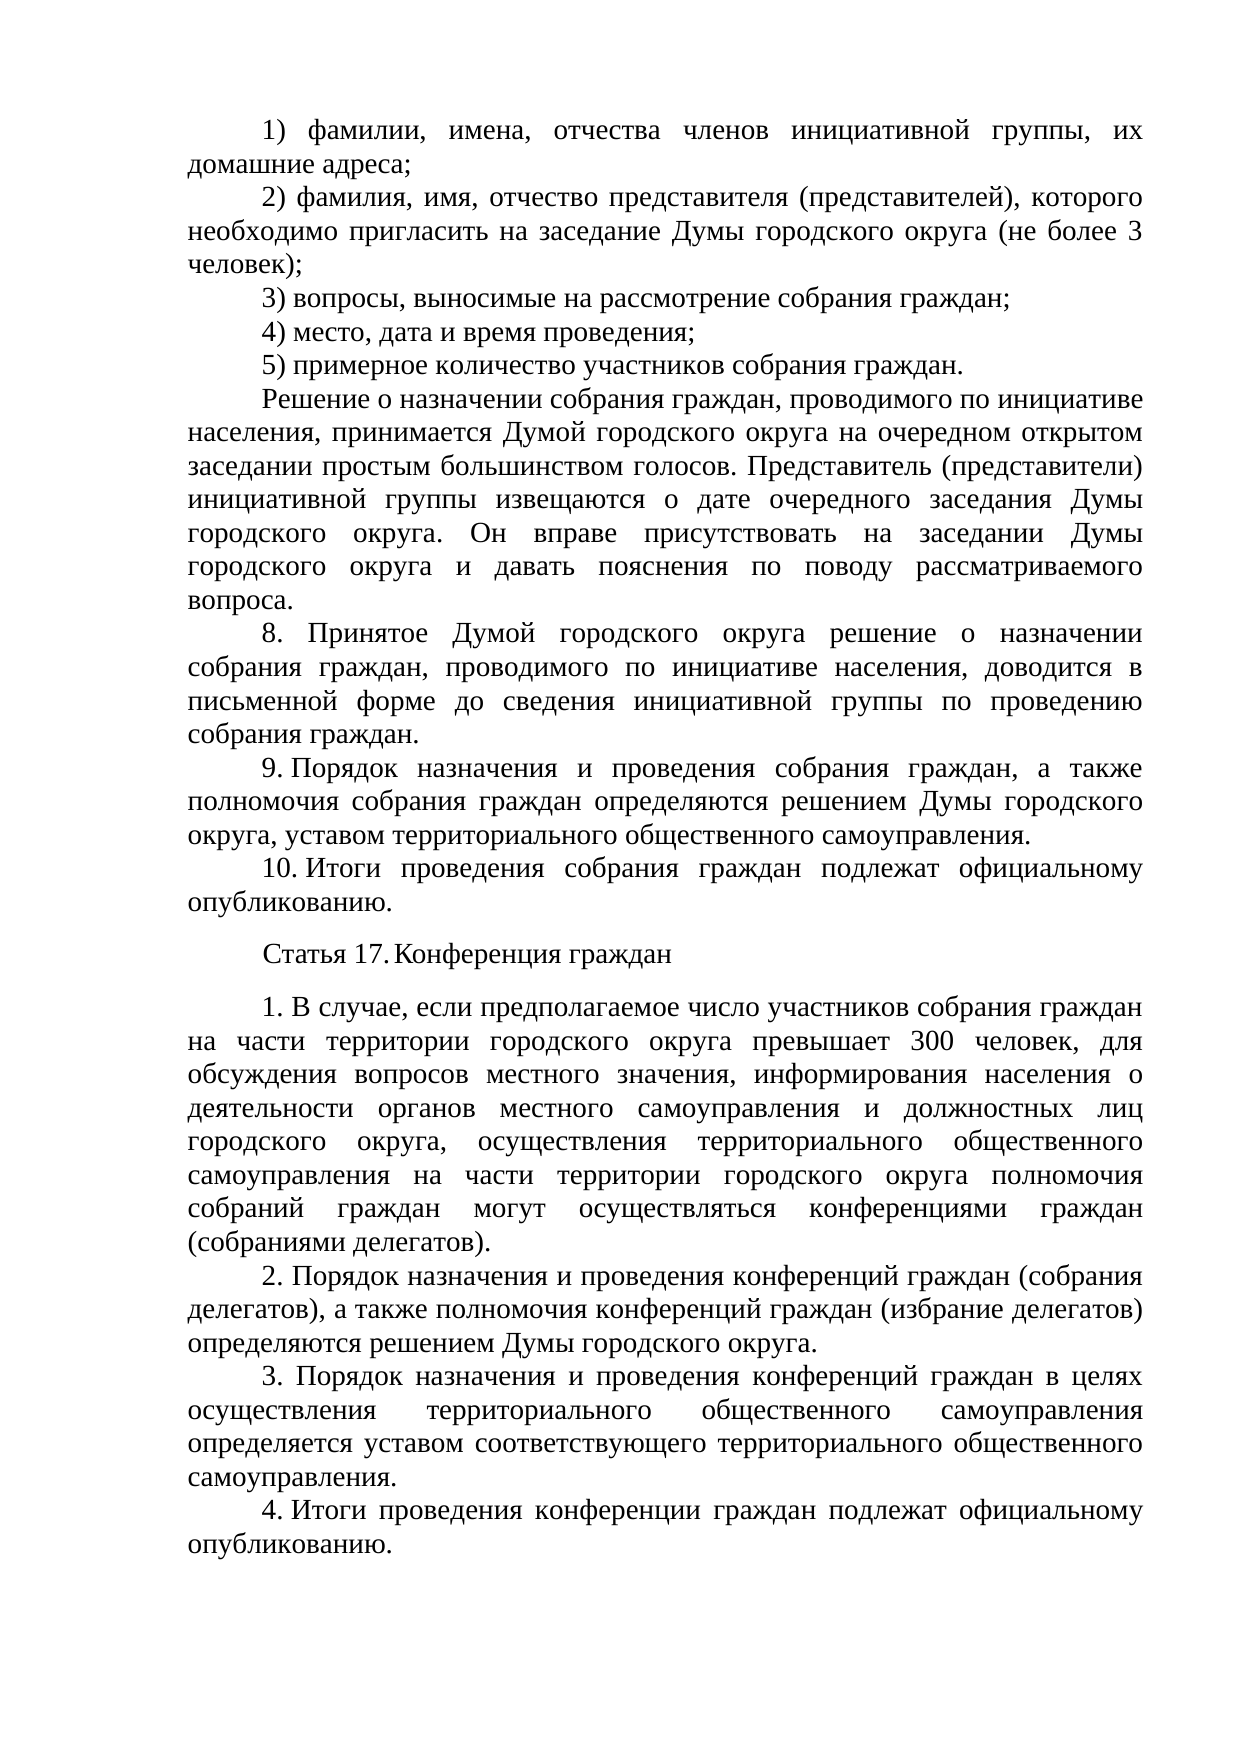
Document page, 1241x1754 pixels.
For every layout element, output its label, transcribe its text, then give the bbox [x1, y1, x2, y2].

text 2. Порядок назначения и проведения конференций граждан (собрания делегатов), а также полномочия конференций граждан (избрание делегатов) определяются решением Думы городского округа. [187, 1258, 1144, 1358]
text 1) фамилии, имена, отчества членов инициативной группы, их домашние адреса; [187, 112, 1144, 179]
text 10. Итоги проведения собрания граждан подлежат официальному опубликованию. [187, 850, 1144, 917]
text 2) фамилия, имя, отчество представителя (представителей), которого необходимо пригласить на заседание Думы городского округа (не более 3 человек); [187, 179, 1144, 280]
text 5) примерное количество участников собрания граждан. [187, 347, 1144, 381]
text 3. Порядок назначения и проведения конференций граждан в целях осуществления территориального общественного самоуправления определяется уставом соответствующего территориального общественного самоуправления. [187, 1358, 1144, 1492]
text 4. Итоги проведения конференции граждан подлежат официальному опубликованию. [187, 1492, 1144, 1559]
text Решение о назначении собрания граждан, проводимого по инициативе населения, принимается Думой городского округа на очередном открытом заседании простым большинством голосов. Представитель (представители) инициативной группы извещаются о дате очередного заседания Думы городского округа. Он вправе присутствовать на заседании Думы городского округа и давать пояснения по поводу рассматриваемого вопроса. [187, 381, 1144, 616]
text 3) вопросы, выносимые на рассмотрение собрания граждан; [187, 280, 1144, 314]
text 1. В случае, если предполагаемое число участников собрания граждан на части территории городского округа превышает 300 человек, для обсуждения вопросов местного значения, информирования населения о деятельности органов местного самоуправления и должностных лиц городского округа, осуществления территориального общественного самоуправления на части территории городского округа полномочия собраний граждан могут осуществляться конференциями граждан (собраниями делегатов). [187, 989, 1144, 1258]
text 8. Принятое Думой городского округа решение о назначении собрания граждан, проводимого по инициативе населения, доводится в письменной форме до сведения инициативной группы по проведению собрания граждан. [187, 616, 1144, 750]
text 9. Порядок назначения и проведения собрания граждан, а также полномочия собрания граждан определяются решением Думы городского округа, уставом территориального общественного самоуправления. [187, 750, 1144, 850]
subtitle Статья 17. Конференция граждан [262, 937, 1144, 970]
text 4) место, дата и время проведения; [187, 314, 1144, 347]
